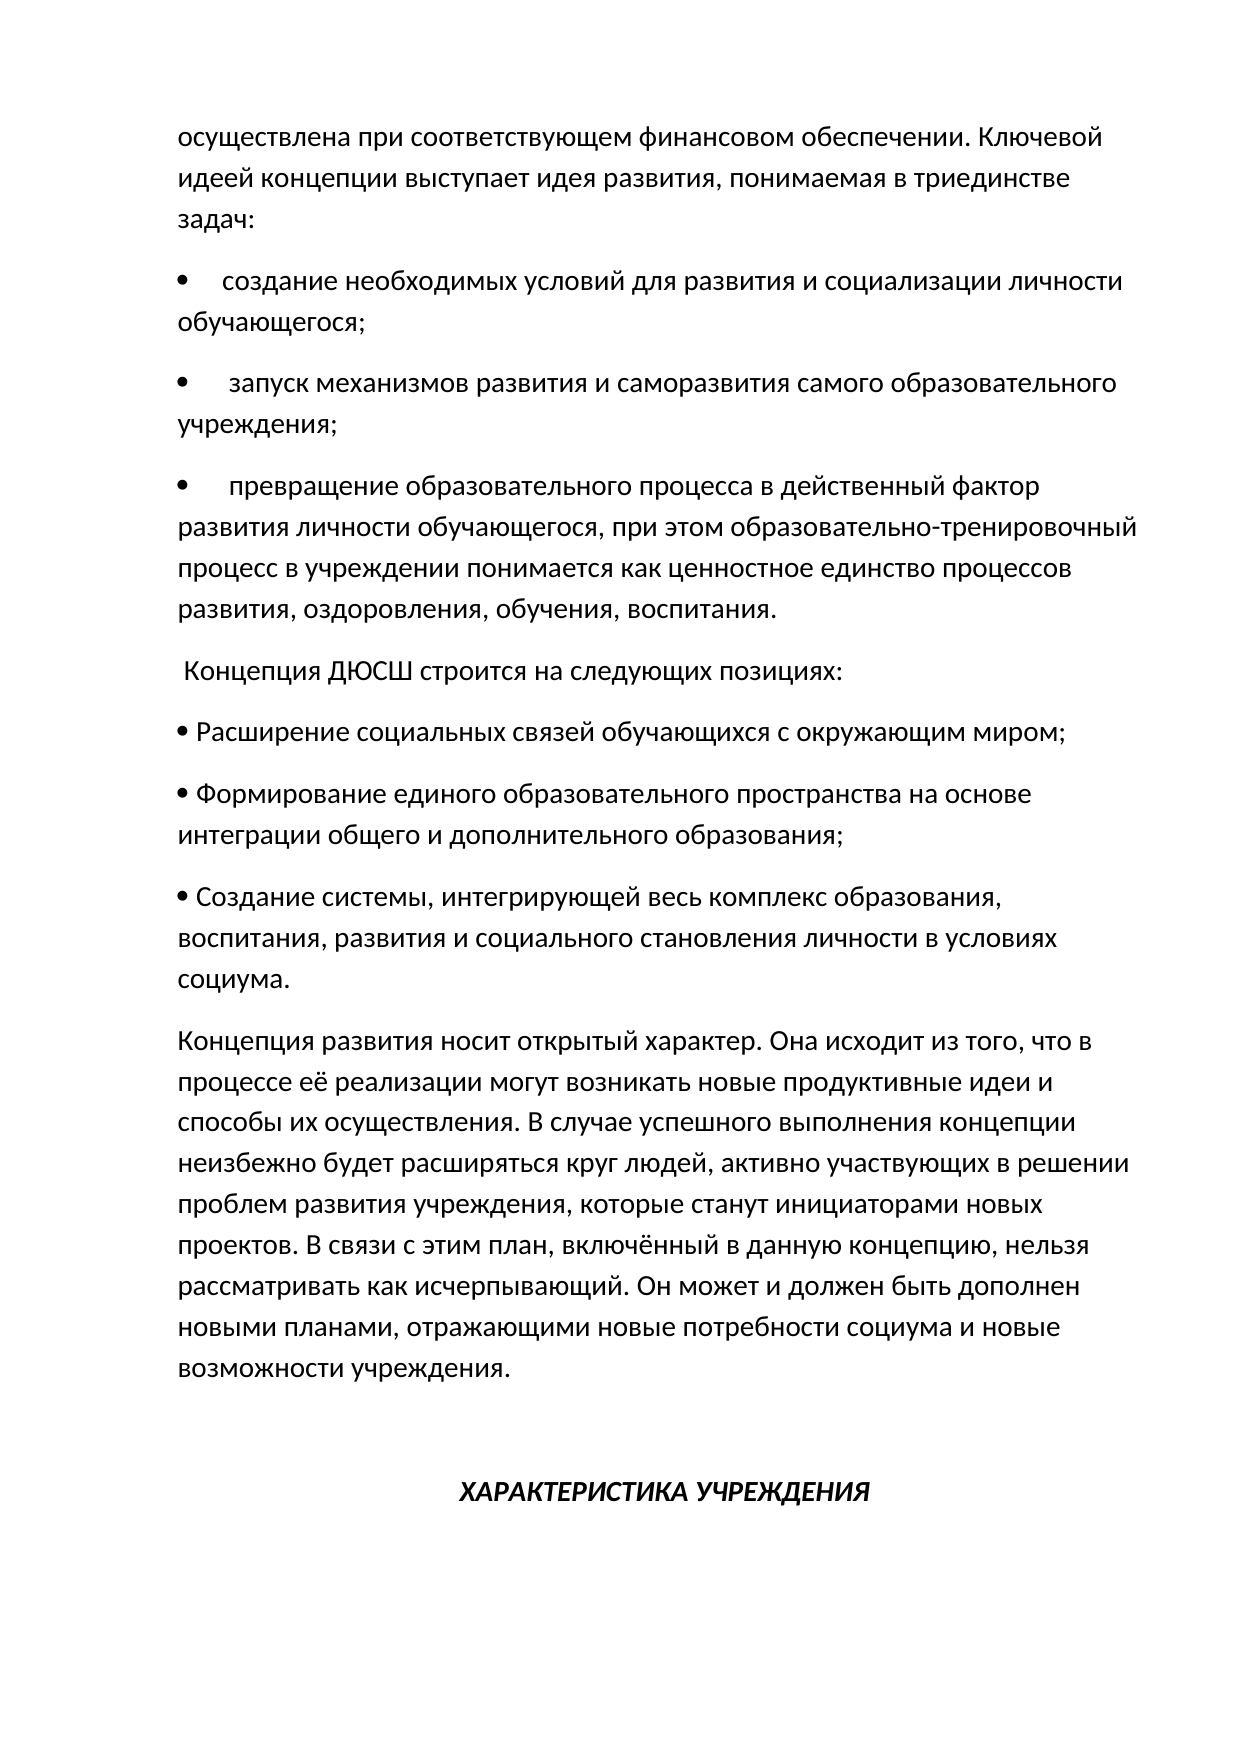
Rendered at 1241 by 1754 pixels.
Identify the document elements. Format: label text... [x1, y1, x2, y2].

text  Формирование единого образовательного пространства на основе интеграции общего и дополнительного образования; [177, 775, 1152, 852]
text  запуск механизмов развития и саморазвития самого образовательного учреждения; [177, 364, 1152, 441]
text Концепция ДЮСШ строится на следующих позициях: [177, 652, 1152, 687]
text  создание необходимых условий для развития и социализации личности обучающегося; [177, 262, 1152, 338]
text  превращение образовательного процесса в действенный фактор развития личности обучающегося, при этом образовательно-тренировочный процесс в учреждении понимается как ценностное единство процессов развития, оздоровления, обучения, воспитания. [177, 467, 1152, 626]
text  Создание системы, интегрирующей весь комплекс образования, воспитания, развития и социального становления личности в условиях социума. [177, 878, 1152, 996]
text  Расширение социальных связей обучающихся с окружающим миром; [177, 713, 1152, 749]
text Концепция развития носит открытый характер. Она исходит из того, что в процессе её реализации могут возникать новые продуктивные идеи и способы их осуществления. В случае успешного выполнения концепции неизбежно будет расширяться круг людей, активно участвующих в решении проблем развития учреждения, которые станут инициаторами новых проектов. В связи с этим план, включённый в данную концепцию, нельзя рассматривать как исчерпывающий. Он может и должен быть дополнен новыми планами, отражающими новые потребности социума и новые возможности учреждения. [177, 1022, 1152, 1385]
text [177, 118, 1152, 236]
text ХАРАКТЕРИСТИКА УЧРЕЖДЕНИЯ [177, 1473, 1152, 1508]
